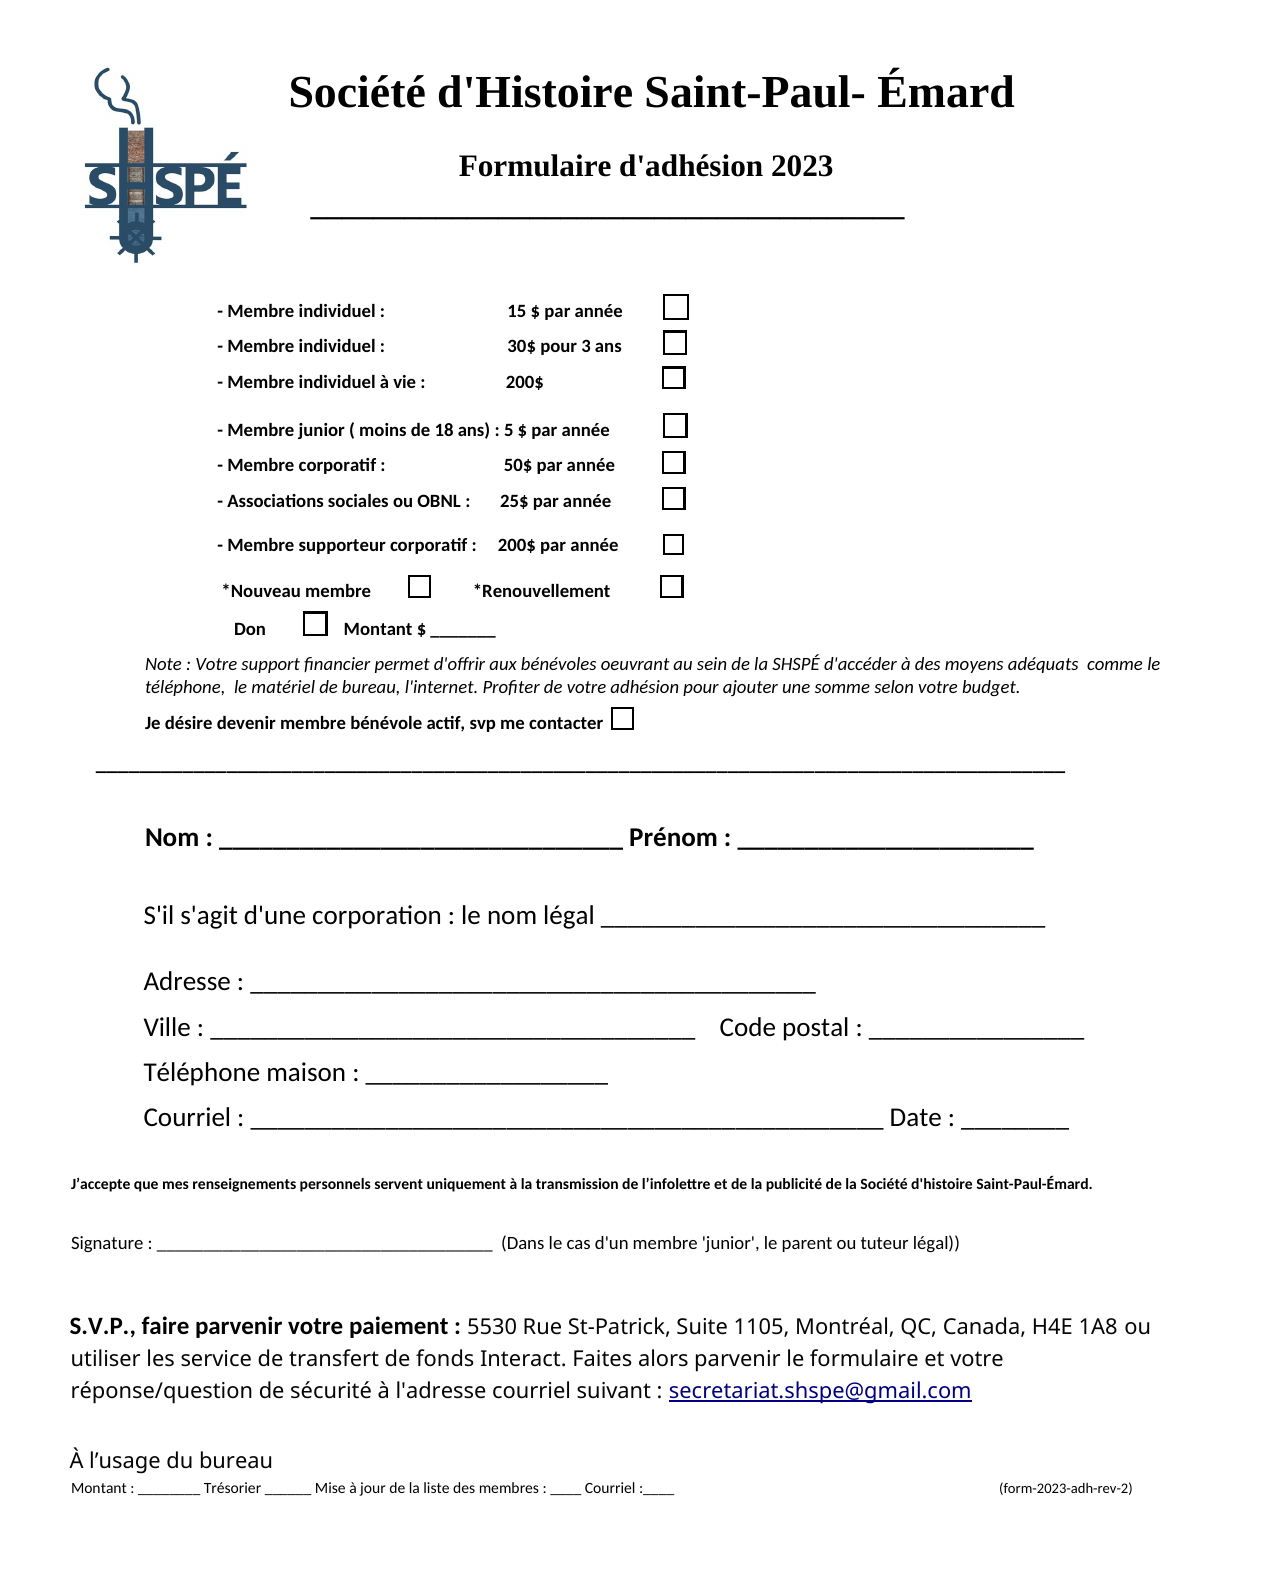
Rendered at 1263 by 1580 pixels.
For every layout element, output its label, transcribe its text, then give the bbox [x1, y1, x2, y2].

list Membre corporatif : 50$ par année [217, 453, 783, 476]
text Adresse : __________________________________________ [143, 964, 1192, 997]
subtitle _________________________________________________________________________________________ [71, 749, 1192, 776]
text S'il s'agit d'une corporation : le nom légal _________________________________ [143, 898, 1192, 931]
text Téléphone maison : __________________ [143, 1055, 1192, 1088]
text Signature : ____________________________________ (Dans le cas d'un membre 'junior', le parent ou tuteur légal)) [71, 1231, 1192, 1254]
text Ville : ____________________________________ Code postal : ________________ [143, 1010, 1192, 1043]
text Montant : ________ Trésorier ______ Mise à jour de la liste des membres : ____ Courriel :____ (form-2023-adh-rev-2) [71, 1479, 1192, 1498]
text Société d'Histoire Saint-Paul- Émard [264, 65, 1192, 118]
list Membre junior ( moins de 18 ans) : 5 $ par année [217, 418, 783, 441]
text ______________________________________ [264, 186, 1192, 222]
list Membre individuel : 30$ pour 3 ans [217, 334, 783, 357]
text Don Montant $ _______ [217, 612, 783, 639]
text *Nouveau membre *Renouvellement [217, 576, 783, 602]
text J’accepte que mes renseignements personnels servent uniquement à la transmission de l’infolettre et de la publicité de la Société d'histoire Saint-Paul-Émard. [71, 1174, 1192, 1193]
list Membre individuel à vie : 200$ [217, 370, 783, 393]
list Membre individuel : 15 $ par année [217, 299, 783, 322]
text S.V.P., faire parvenir votre paiement : 5530 Rue St-Patrick, Suite 1105, Montréal, QC, Canada, H4E 1A8 ou utiliser les service de transfert de fonds Interact. Faites alors parvenir le formulaire et votre réponse/question de sécurité à l'adresse courriel suivant : secretariat.shspe@gmail.com [69, 1310, 1192, 1405]
text Courriel : _______________________________________________ Date : ________ [143, 1101, 1192, 1133]
text Je désire devenir membre bénévole actif, svp me contacter [145, 708, 783, 734]
list Membre supporteur corporatif : 200$ par année [217, 533, 783, 556]
text Formulaire d'adhésion 2023 [264, 148, 1192, 183]
text À l’usage du bureau [69, 1445, 1192, 1475]
list Associations sociales ou OBNL : 25$ par année [217, 489, 783, 512]
text Note : Votre support financier permet d'offrir aux bénévoles oeuvrant au sein de la SHSPÉ d'accéder à des moyens adéquats comme le téléphone, le matériel de bureau, l'internet. Profiter de votre adhésion pour ajouter une somme selon votre budget. [145, 652, 1192, 698]
picture [41, 65, 264, 278]
text Nom : ______________________________ Prénom : ______________________ [145, 820, 1192, 853]
